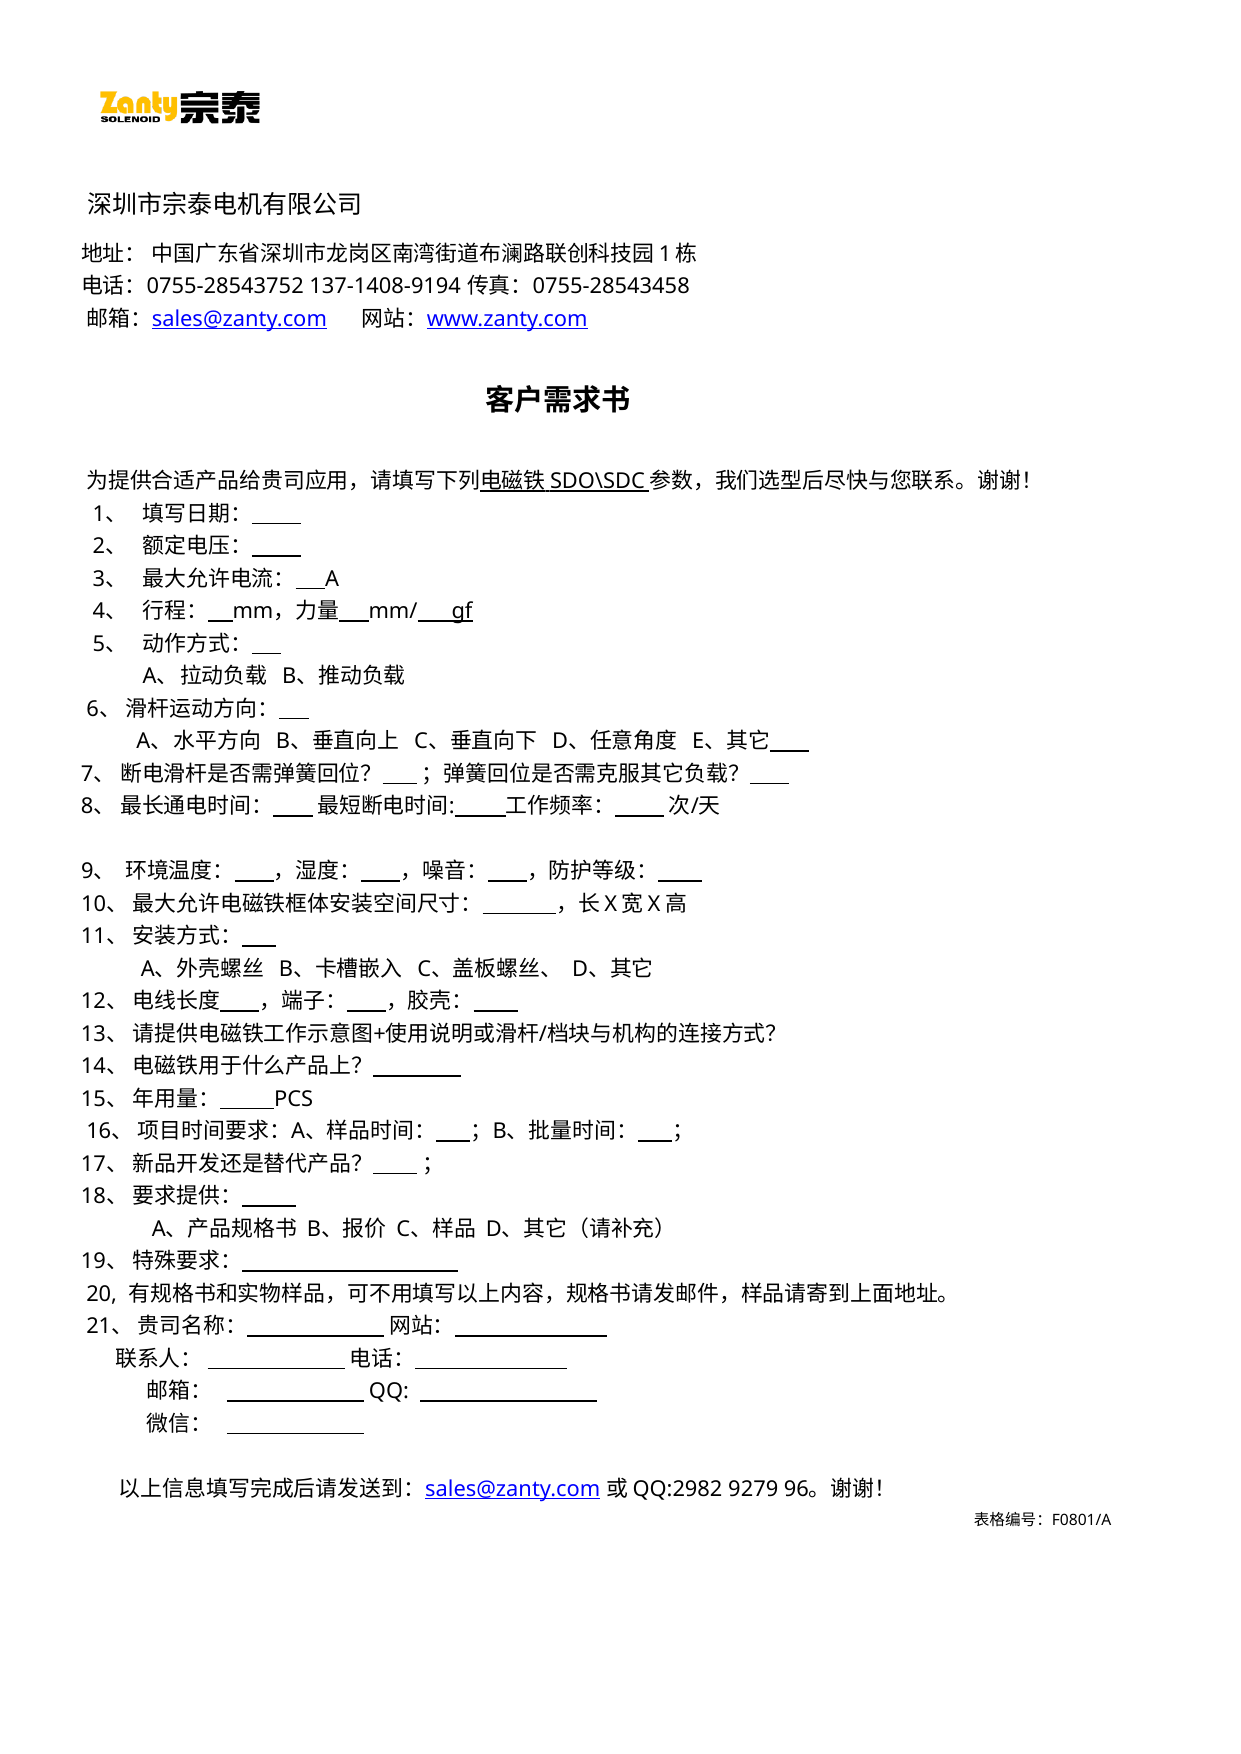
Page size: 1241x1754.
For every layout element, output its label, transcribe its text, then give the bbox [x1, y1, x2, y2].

text 客户需求书 [75, 365, 1165, 430]
text A、外壳螺丝 B、卡槽嵌入 C、盖板螺丝、 D、其它 [75, 950, 1165, 983]
text 为提供合适产品给贵司应用，请填写下列电磁铁SDO\SDC参数，我们选型后尽快与您联系。谢谢！ [75, 463, 1165, 495]
text 12、 电线长度 ，端子： ，胶壳： [75, 983, 1165, 1015]
text 10、 最大允许电磁铁框体安装空间尺寸： ，长X宽X高 [75, 885, 1165, 918]
text 地址： 中国广东省深圳市龙岗区南湾街道布澜路联创科技园1栋 [75, 235, 1165, 268]
text 16、 项目时间要求：A、样品时间： ；B、批量时间： ； [75, 1113, 1165, 1145]
text 8、 最长通电时间： 最短断电时间: 工作频率： 次/天 [75, 788, 1165, 820]
text 9、 环境温度： ，湿度： ，噪音： ，防护等级： [75, 853, 1165, 885]
text 13、 请提供电磁铁工作示意图+使用说明或滑杆/档块与机构的连接方式？ [75, 1015, 1165, 1048]
text 14、 电磁铁用于什么产品上？ [75, 1048, 1165, 1080]
text 17、 新品开发还是替代产品？ ； [75, 1145, 1165, 1178]
list 动作方式： [92, 625, 1165, 658]
text 21、 贵司名称： 网站： [75, 1308, 1165, 1340]
text 15、 年用量： PCS [75, 1080, 1165, 1113]
list 拉动负载 B、推动负载 [142, 658, 1165, 690]
picture [87, 72, 273, 150]
text 7、 断电滑杆是否需弹簧回位？ ；弹簧回位是否需克服其它负载？ [75, 755, 1165, 788]
list 额定电压： [92, 528, 1165, 560]
text 6、 滑杆运动方向： [75, 690, 1165, 723]
text A、产品规格书 B、报价 C、样品 D、其它（请补充） [75, 1210, 1165, 1243]
text 18、 要求提供： [75, 1178, 1165, 1210]
text 以上信息填写完成后请发送到：sales@zanty.com 或QQ:2982 9279 96。谢谢！ [75, 1470, 1165, 1503]
text 联系人： 电话： [75, 1340, 1165, 1373]
text 邮箱： QQ: [75, 1373, 1165, 1405]
text 邮箱：sales@zanty.com 网站：www.zanty.com [75, 300, 1165, 333]
list 填写日期： [92, 495, 1165, 528]
text 电话：0755-28543752 137-1408-9194 传真：0755-28543458 [75, 268, 1165, 300]
list 行程： mm，力量 mm/ gf [92, 593, 1165, 625]
text 深圳市宗泰电机有限公司 [75, 170, 1165, 235]
text 表格编号：F0801/A [75, 1503, 1165, 1535]
list 最大允许电流： A [92, 560, 1165, 593]
list 水平方向 B、垂直向上 C、垂直向下 D、任意角度 E、其它 [136, 723, 1165, 755]
text 19、 特殊要求： [75, 1243, 1165, 1275]
text 11、 安装方式： [75, 918, 1165, 950]
text 微信： [75, 1405, 1165, 1438]
text 20, 有规格书和实物样品，可不用填写以上内容，规格书请发邮件，样品请寄到上面地址。 [75, 1275, 1165, 1308]
